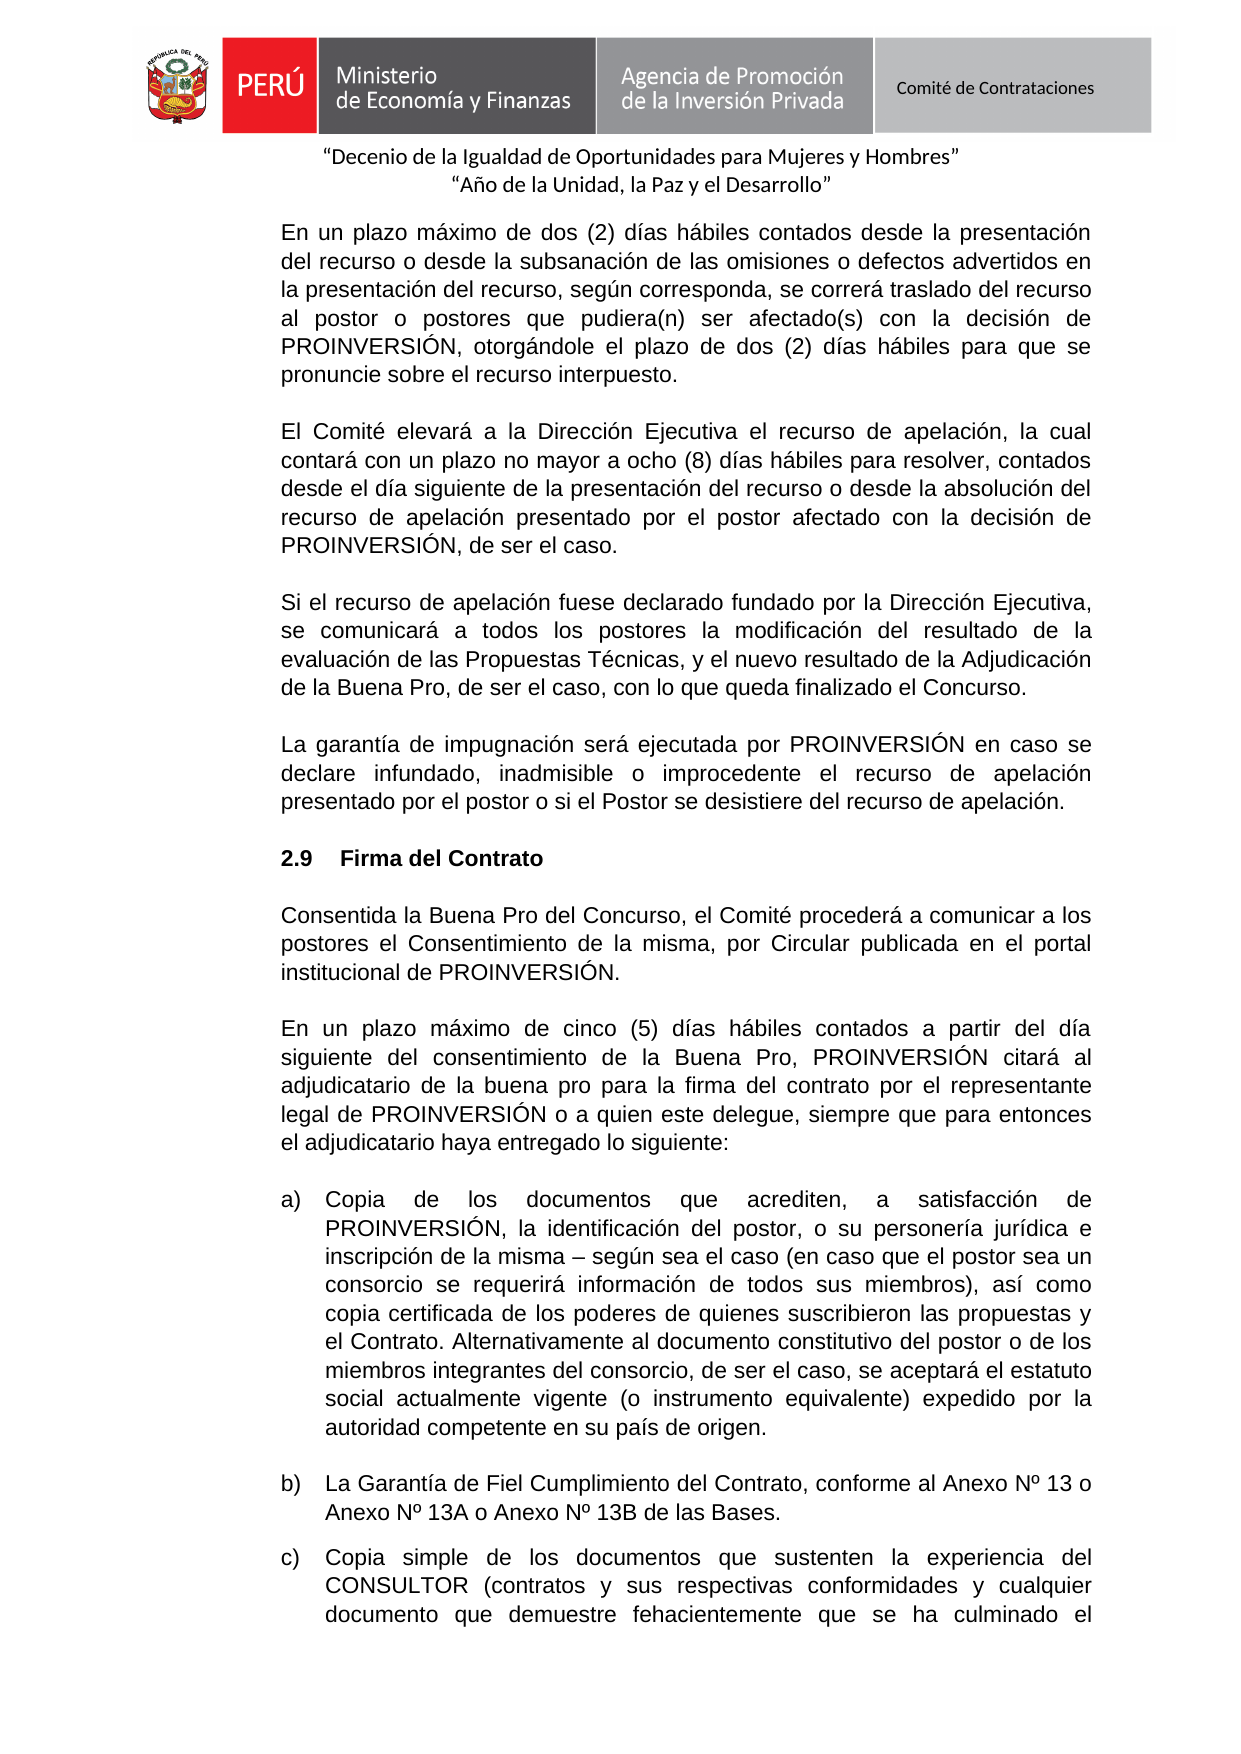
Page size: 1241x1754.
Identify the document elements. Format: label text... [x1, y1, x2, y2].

text La garantía de impugnación será ejecutada por PROINVERSIÓN en caso se declare infundado, inadmisible o improcedente el recurso de apelación presentado por el postor o si el Postor se desistiere del recurso de apelación. [281, 731, 1092, 814]
text Consentida la Buena Pro del Concurso, el Comité procederá a comunicar a los postores el Consentimiento de la misma, por Circular publicada en el portal institucional de PROINVERSIÓN. [281, 902, 1092, 985]
list Firma del Contrato [281, 845, 1092, 871]
text En un plazo máximo de dos (2) días hábiles contados desde la presentación del recurso o desde la subsanación de las omisiones o defectos advertidos en la presentación del recurso, según corresponda, se correrá traslado del recurso al postor o postores que pudiera(n) ser afectado(s) con la decisión de PROINVERSIÓN, otorgándole el plazo de dos (2) días hábiles para que se pronuncie sobre el recurso interpuesto. [281, 219, 1092, 388]
picture [875, 26, 1152, 135]
list Copia de los documentos que acrediten, a satisfacción de PROINVERSIÓN, la identificación del postor, o su personería jurídica e inscripción de la misma – según sea el caso (en caso que el postor sea un consorcio se requerirá información de todos sus miembros), así como copia certificada de los poderes de quienes suscribieron las propuestas y el Contrato. Alternativamente al documento constitutivo del postor o de los miembros integrantes del consorcio, de ser el caso, se aceptará el estatuto social actualmente vigente (o instrumento equivalente) expedido por la autoridad competente en su país de origen. [281, 1186, 1092, 1440]
list La Garantía de Fiel Cumplimiento del Contrato, conforme al Anexo Nº 13 o Anexo Nº 13A o Anexo Nº 13B de las Bases. [281, 1470, 1092, 1525]
text Si el recurso de apelación fuese declarado fundado por la Dirección Ejecutiva, se comunicará a todos los postores la modificación del resultado de la evaluación de las Propuestas Técnicas, y el nuevo resultado de la Adjudicación de la Buena Pro, de ser el caso, con lo que queda finalizado el Concurso. [281, 589, 1092, 701]
text El Comité elevará a la Dirección Ejecutiva el recurso de apelación, la cual contará con un plazo no mayor a ocho (8) días hábiles para resolver, contados desde el día siguiente de la presentación del recurso o desde la absolución del recurso de apelación presentado por el postor afectado con la decisión de PROINVERSIÓN, de ser el caso. [281, 418, 1092, 558]
picture [132, 26, 1177, 142]
text En un plazo máximo de cinco (5) días hábiles contados a partir del día siguiente del consentimiento de la Buena Pro, PROINVERSIÓN citará al adjudicatario de la buena pro para la firma del contrato por el representante legal de PROINVERSIÓN o a quien este delegue, siempre que para entonces el adjudicatario haya entregado lo siguiente: [281, 1015, 1092, 1156]
